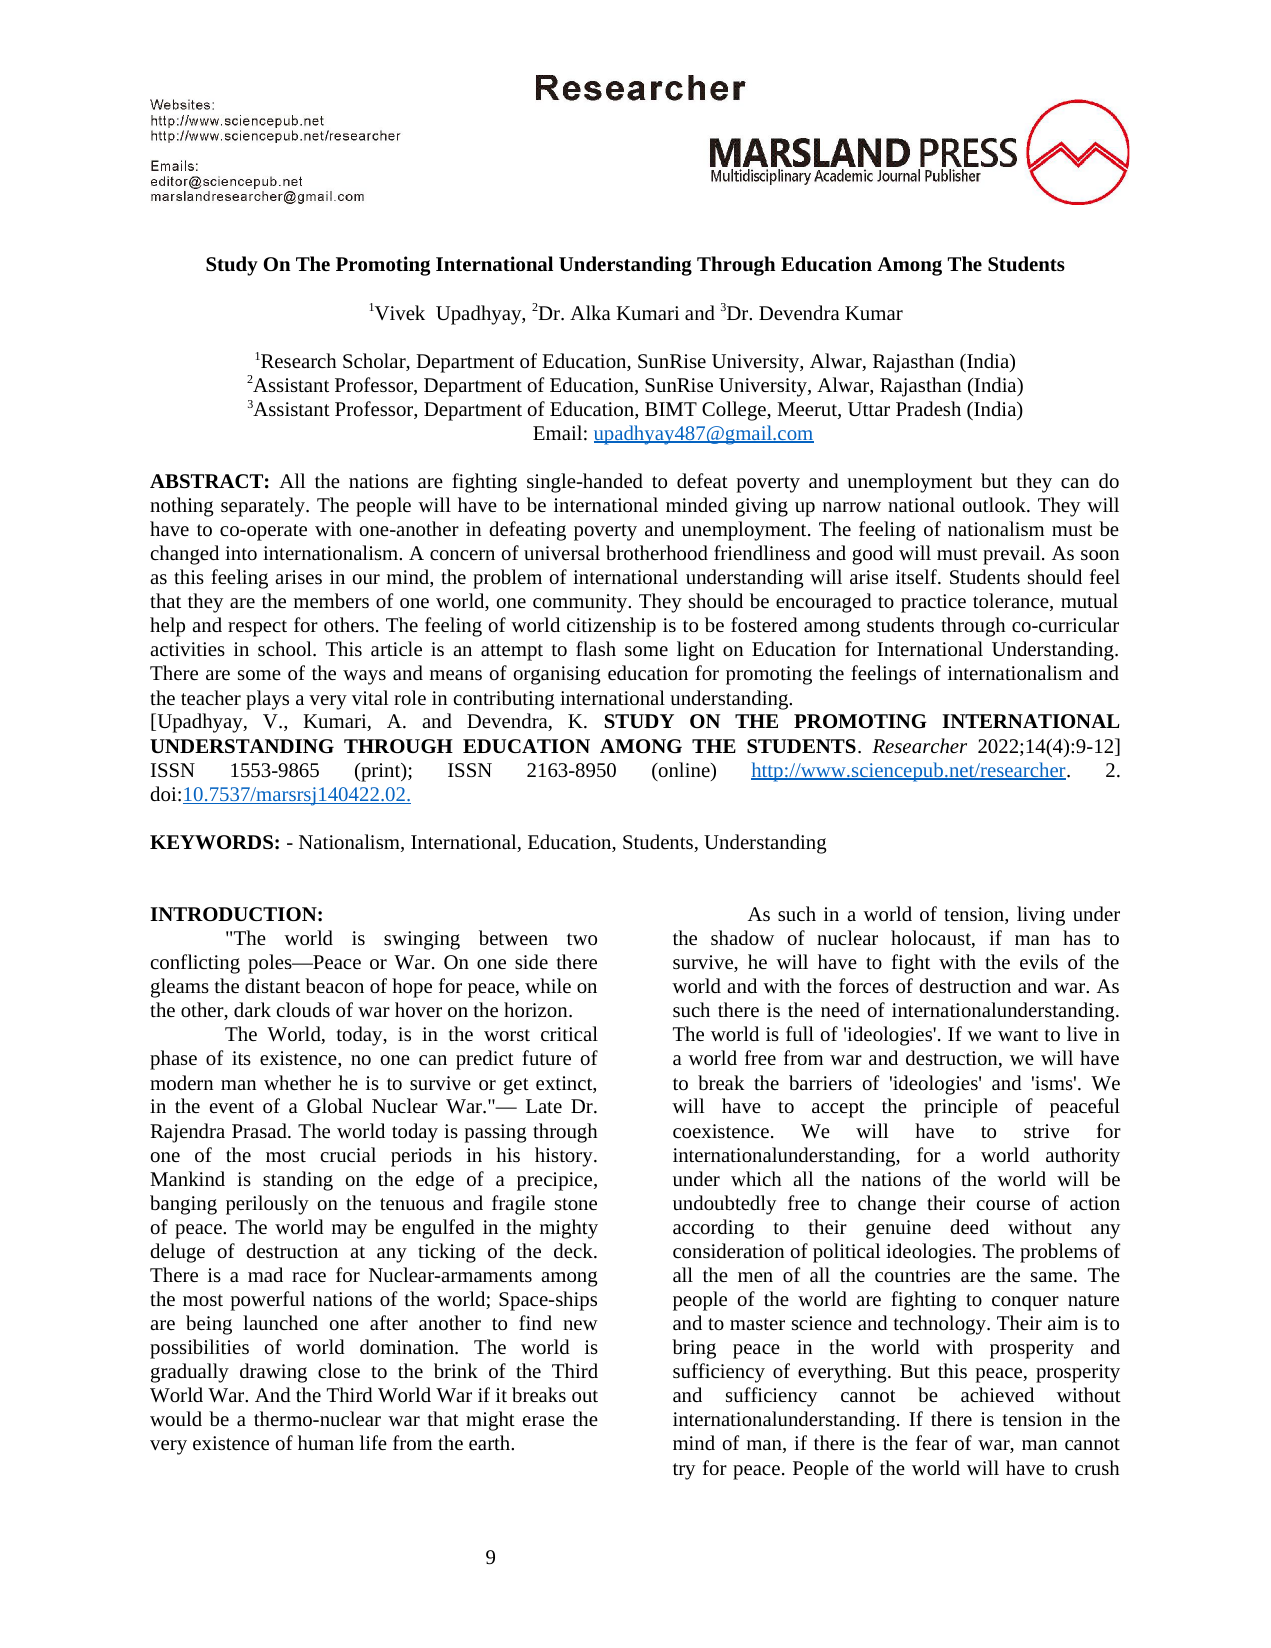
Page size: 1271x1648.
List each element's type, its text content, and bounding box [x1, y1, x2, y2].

text Study On The Promoting International Understanding Through Education Among The Students [150, 252, 1121, 276]
text KEYWORDS: - Nationalism, International, Education, Students, Understanding [150, 830, 1121, 854]
text ABSTRACT: All the nations are fighting single-handed to defeat poverty and unemployment but they can do nothing separately. The people will have to be international minded giving up narrow national outlook. They will have to co-operate with one-another in defeating poverty and unemployment. The feeling of nationalism must be changed into internationalism. A concern of universal brotherhood friendliness and good will must prevail. As soon as this feeling arises in our mind, the problem of international understanding will arise itself. Students should feel that they are the members of one world, one community. They should be encouraged to practice tolerance, mutual help and respect for others. The feeling of world citizenship is to be fostered among students through co-curricular activities in school. This article is an attempt to flash some light on Education for International Understanding. There are some of the ways and means of organising education for promoting the feelings of internationalism and the teacher plays a very vital role in contributing international understanding. [150, 469, 1121, 709]
text Email: upadhyay487@gmail.com [150, 421, 1121, 445]
text 1Research Scholar, Department of Education, SunRise University, Alwar, Rajasthan (India) [150, 348, 1121, 373]
text 3Assistant Professor, Department of Education, BIMT College, Meerut, Uttar Pradesh (India) [150, 397, 1121, 421]
text INTRODUCTION: [150, 902, 598, 926]
text 2Assistant Professor, Department of Education, SunRise University, Alwar, Rajasthan (India) [150, 373, 1121, 397]
text The World, today, is in the worst critical phase of its existence, no one can predict future of modern man whether he is to survive or get extinct, in the event of a Global Nuclear War."— Late Dr. Rajendra Prasad. The world today is passing through one of the most crucial periods in his history. Mankind is standing on the edge of a precipice, banging perilously on the tenuous and fragile stone of peace. The world may be engulfed in the mighty deluge of destruction at any ticking of the deck. There is a mad race for Nuclear-armaments among the most powerful nations of the world; Space-ships are being launched one after another to find new possibilities of world domination. The world is gradually drawing close to the brink of the Third World War. And the Third World War if it breaks out would be a thermo-nuclear war that might erase the very existence of human life from the earth. [150, 1022, 598, 1455]
text "The world is swinging between two conflicting poles—Peace or War. On one side there gleams the distant beacon of hope for peace, while on the other, dark clouds of war hover on the horizon. [150, 926, 598, 1022]
text [Upadhyay, V., Kumari, A. and Devendra, K. STUDY ON THE PROMOTING INTERNATIONAL UNDERSTANDING THROUGH EDUCATION AMONG THE STUDENTS. Researcher 2022;14(4):9-12] ISSN 1553-9865 (print); ISSN 2163-8950 (online) http://www.sciencepub.net/researcher. 2. doi:10.7537/marsrsj140422.02. [150, 709, 1121, 806]
text 1Vivek Upadhyay, 2Dr. Alka Kumari and 3Dr. Devendra Kumar [150, 300, 1121, 324]
